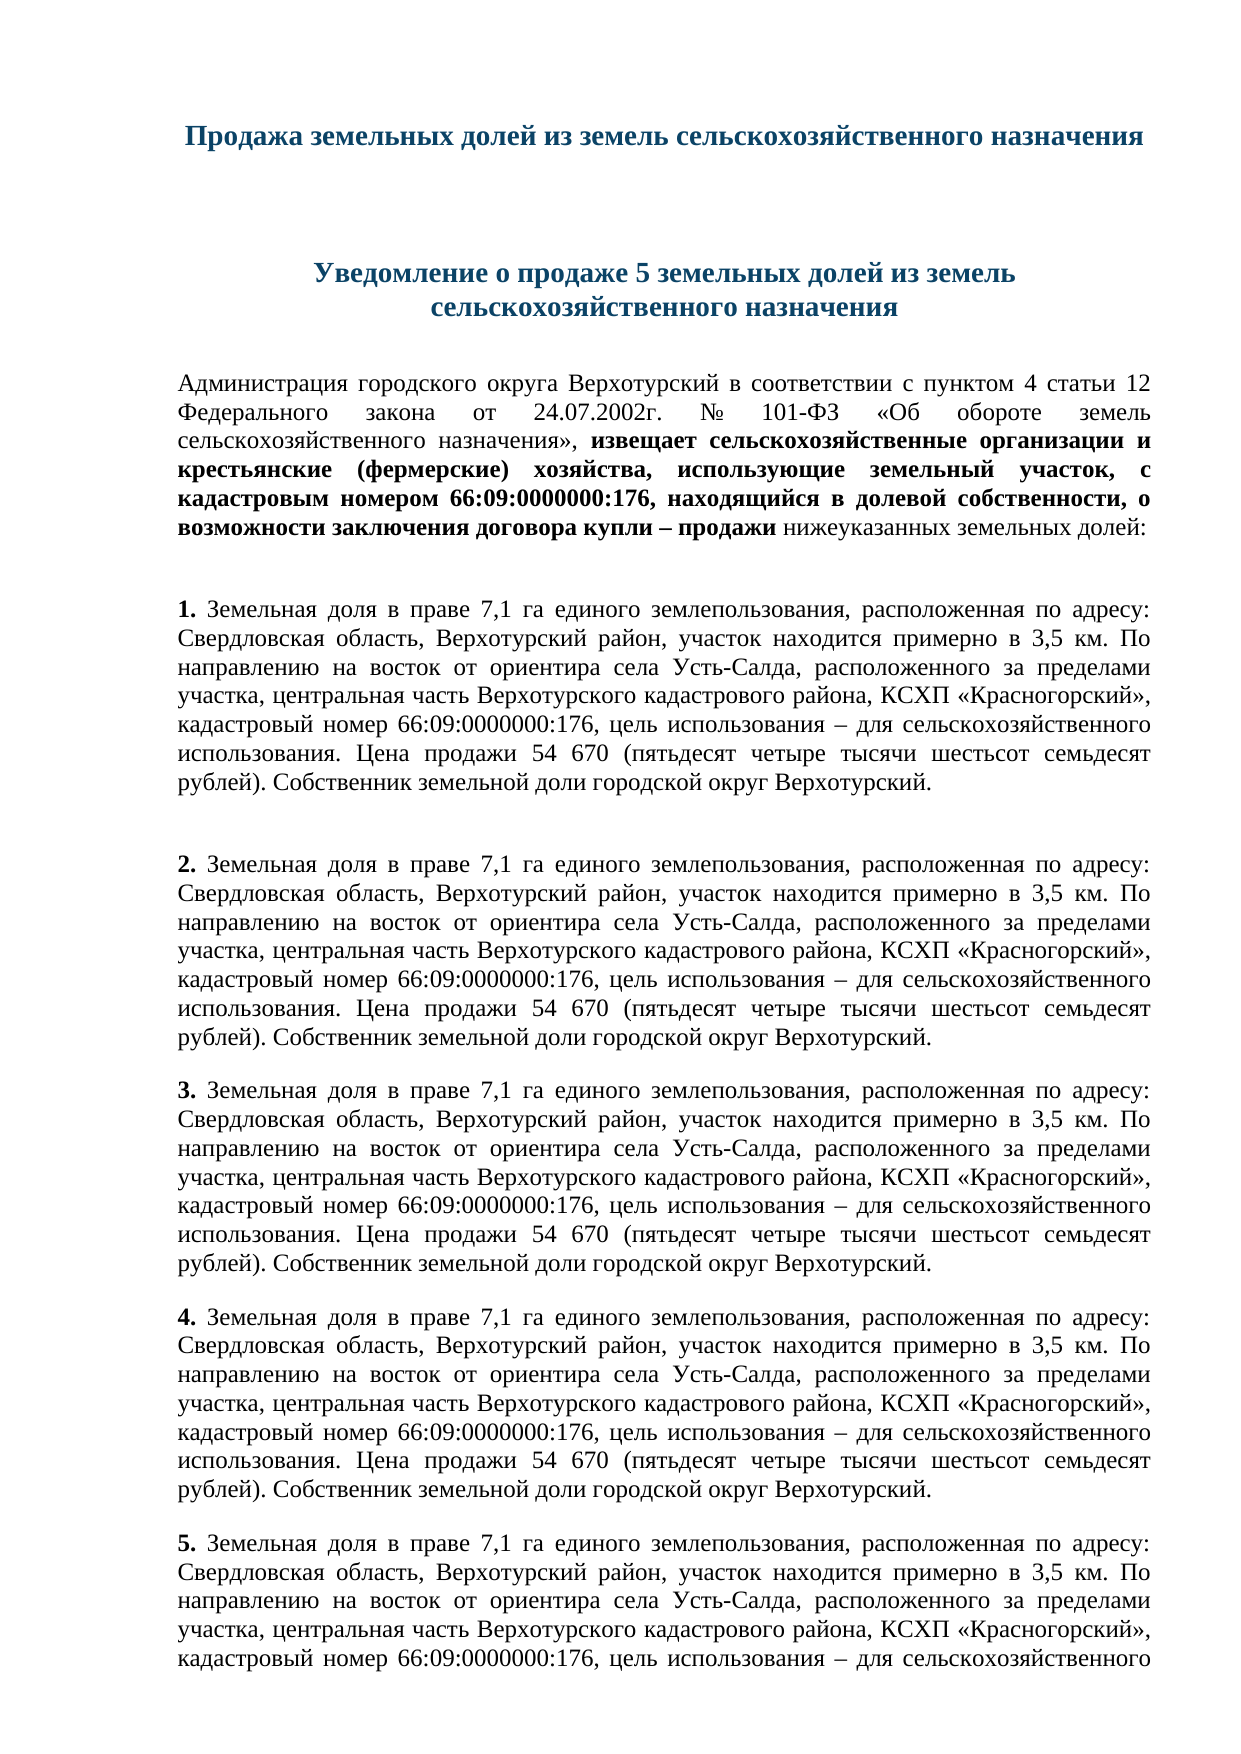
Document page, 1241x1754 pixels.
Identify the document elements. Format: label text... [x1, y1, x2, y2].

text 1. Земельная доля в праве 7,1 га единого землепользования, расположенная по адресу: Свердловская область, Верхотурский район, участок находится примерно в 3,5 км. По направлению на восток от ориентира села Усть-Салда, расположенного за пределами участка, центральная часть Верхотурского кадастрового района, КСХП «Красногорский», кадастровый номер 66:09:0000000:176, цель использования – для сельскохозяйственного использования. Цена продажи 54 670 (пятьдесят четыре тысячи шестьсот семьдесят рублей). Собственник земельной доли городской округ Верхотурский. [177, 566, 1152, 796]
text 4. Земельная доля в праве 7,1 га единого землепользования, расположенная по адресу: Свердловская область, Верхотурский район, участок находится примерно в 3,5 км. По направлению на восток от ориентира села Усть-Салда, расположенного за пределами участка, центральная часть Верхотурского кадастрового района, КСХП «Красногорский», кадастровый номер 66:09:0000000:176, цель использования – для сельскохозяйственного использования. Цена продажи 54 670 (пятьдесят четыре тысячи шестьсот семьдесят рублей). Собственник земельной доли городской округ Верхотурский. [177, 1302, 1152, 1503]
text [177, 1528, 1152, 1672]
text Администрация городского округа Верхотурский в соответствии с пунктом 4 статьи 12 Федерального закона от 24.07.2002г. № 101-ФЗ «Об обороте земель сельскохозяйственного назначения», извещает сельскохозяйственные организации и крестьянские (фермерские) хозяйства, использующие земельный участок, с кадастровым номером 66:09:0000000:176, находящийся в долевой собственности, о возможности заключения договора купли – продажи нижеуказанных земельных долей: [177, 334, 1152, 541]
text 2. Земельная доля в праве 7,1 га единого землепользования, расположенная по адресу: Свердловская область, Верхотурский район, участок находится примерно в 3,5 км. По направлению на восток от ориентира села Усть-Салда, расположенного за пределами участка, центральная часть Верхотурского кадастрового района, КСХП «Красногорский», кадастровый номер 66:09:0000000:176, цель использования – для сельскохозяйственного использования. Цена продажи 54 670 (пятьдесят четыре тысячи шестьсот семьдесят рублей). Собственник земельной доли городской округ Верхотурский. [177, 821, 1152, 1051]
text Уведомление о продаже 5 земельных долей из земель сельскохозяйственного назначения [177, 255, 1152, 322]
text Продажа земельных долей из земель сельскохозяйственного назначения [177, 118, 1152, 152]
text 3. Земельная доля в праве 7,1 га единого землепользования, расположенная по адресу: Свердловская область, Верхотурский район, участок находится примерно в 3,5 км. По направлению на восток от ориентира села Усть-Салда, расположенного за пределами участка, центральная часть Верхотурского кадастрового района, КСХП «Красногорский», кадастровый номер 66:09:0000000:176, цель использования – для сельскохозяйственного использования. Цена продажи 54 670 (пятьдесят четыре тысячи шестьсот семьдесят рублей). Собственник земельной доли городской округ Верхотурский. [177, 1076, 1152, 1277]
